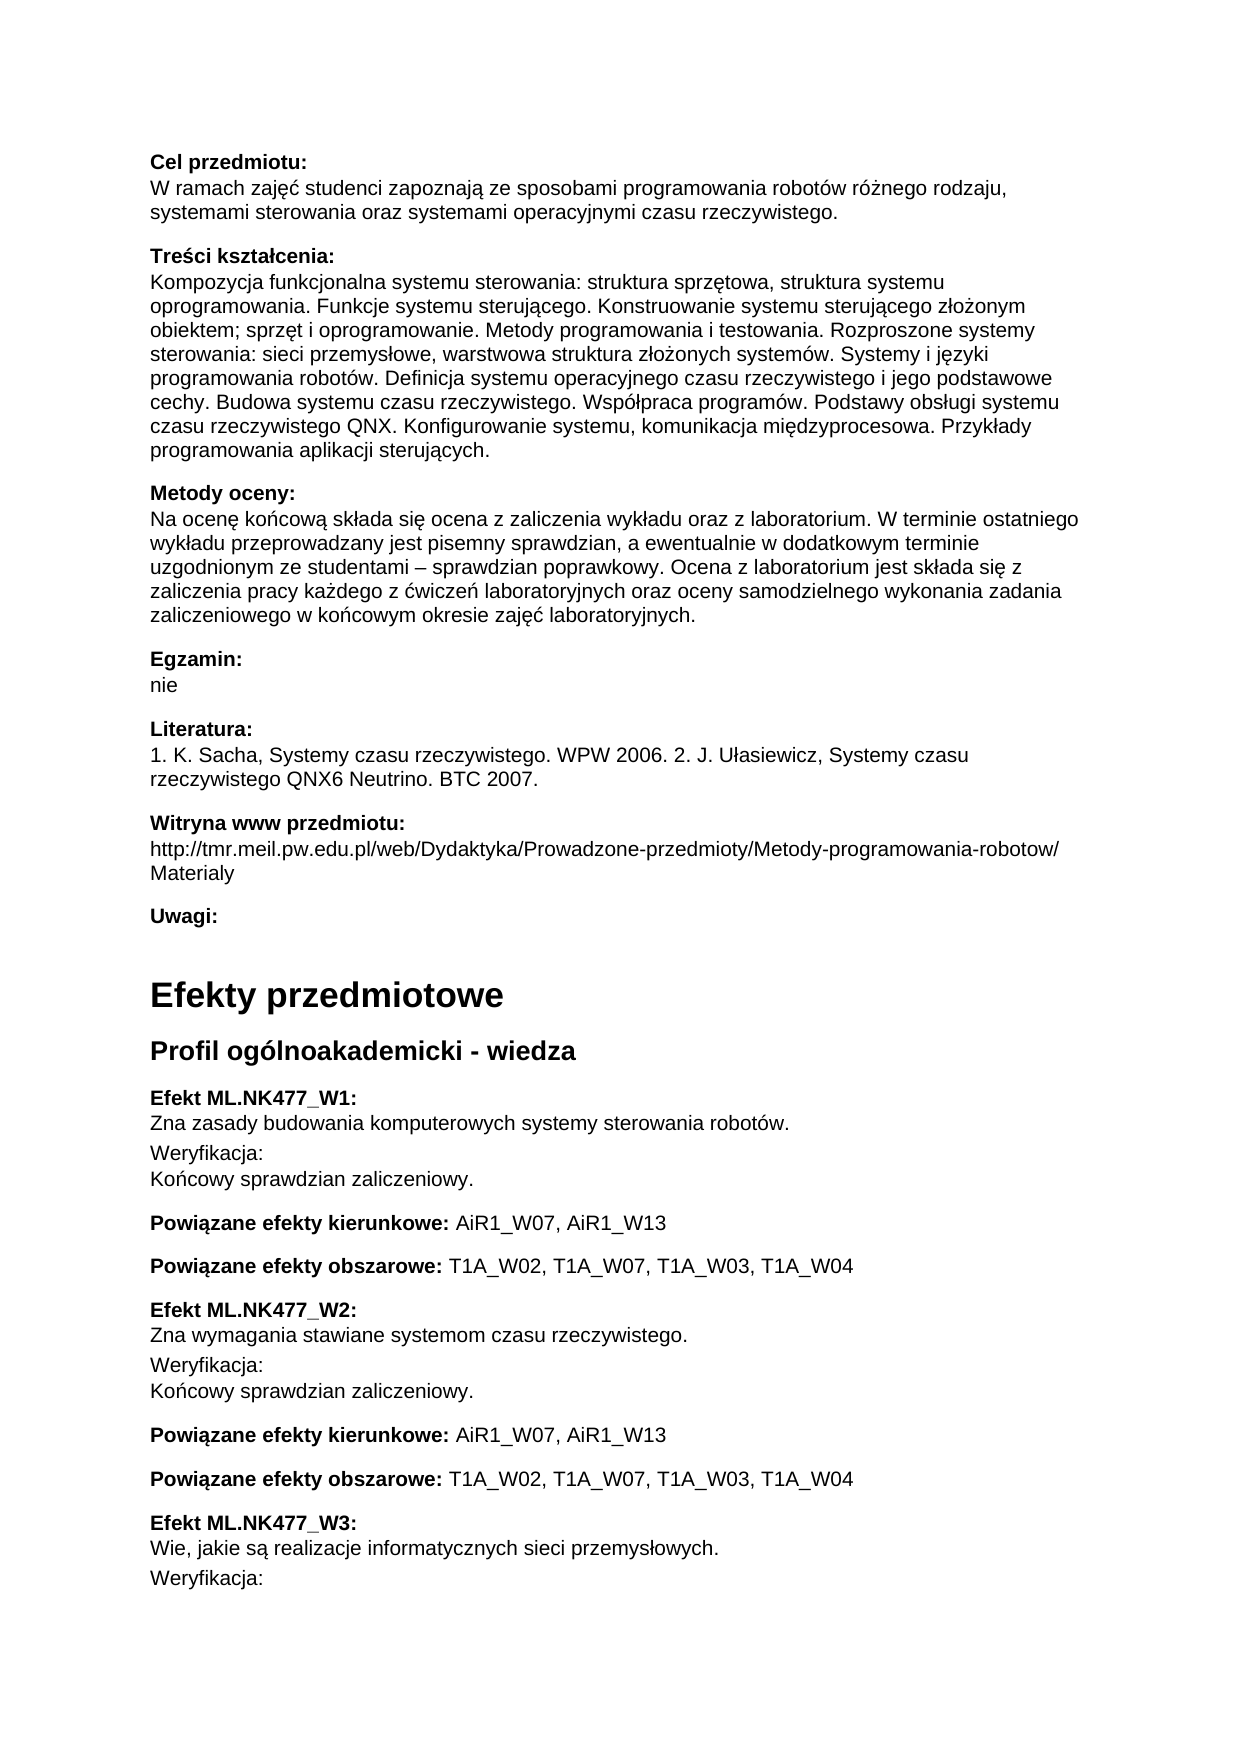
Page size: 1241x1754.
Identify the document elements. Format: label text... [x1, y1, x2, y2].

text Weryfikacja: [150, 1141, 1090, 1165]
text Powiązane efekty kierunkowe: AiR1_W07, AiR1_W13 [150, 1211, 1090, 1234]
text Literatura: [150, 717, 1090, 741]
text Kompozycja funkcjonalna systemu sterowania: struktura sprzętowa, struktura systemu oprogramowania. Funkcje systemu sterującego. Konstruowanie systemu sterującego złożonym obiektem; sprzęt i oprogramowanie. Metody programowania i testowania. Rozproszone systemy sterowania: sieci przemysłowe, warstwowa struktura złożonych systemów. Systemy i języki programowania robotów. Definicja systemu operacyjnego czasu rzeczywistego i jego podstawowe cechy. Budowa systemu czasu rzeczywistego. Współpraca programów. Podstawy obsługi systemu czasu rzeczywistego QNX. Konfigurowanie systemu, komunikacja międzyprocesowa. Przykłady programowania aplikacji sterujących. [150, 270, 1090, 461]
text Weryfikacja: [150, 1353, 1090, 1377]
text W ramach zajęć studenci zapoznają ze sposobami programowania robotów różnego rodzaju, systemami sterowania oraz systemami operacyjnymi czasu rzeczywistego. [150, 176, 1090, 224]
text Treści kształcenia: [150, 244, 1090, 268]
text Końcowy sprawdzian zaliczeniowy. [150, 1167, 1090, 1191]
text Na ocenę końcową składa się ocena z zaliczenia wykładu oraz z laboratorium. W terminie ostatniego wykładu przeprowadzany jest pisemny sprawdzian, a ewentualnie w dodatkowym terminie uzgodnionym ze studentami – sprawdzian poprawkowy. Ocena z laboratorium jest składa się z zaliczenia pracy każdego z ćwiczeń laboratoryjnych oraz oceny samodzielnego wykonania zadania zaliczeniowego w końcowym okresie zajęć laboratoryjnych. [150, 507, 1090, 627]
text Wie, jakie są realizacje informatycznych sieci przemysłowych. [150, 1536, 1090, 1559]
subtitle Profil ogólnoakademicki - wiedza [150, 1034, 1090, 1066]
text Powiązane efekty obszarowe: T1A_W02, T1A_W07, T1A_W03, T1A_W04 [150, 1467, 1090, 1491]
text Końcowy sprawdzian zaliczeniowy. [150, 1379, 1090, 1403]
text Zna wymagania stawiane systemom czasu rzeczywistego. [150, 1323, 1090, 1347]
text Efekt ML.NK477_W3: [150, 1511, 1090, 1534]
text Zna zasady budowania komputerowych systemy sterowania robotów. [150, 1111, 1090, 1134]
text Uwagi: [150, 904, 1090, 928]
text http://tmr.meil.pw.edu.pl/web/Dydaktyka/Prowadzone-przedmioty/Metody-programowania-robotow/Materialy [150, 836, 1090, 884]
text Egzamin: [150, 647, 1090, 671]
text Cel przedmiotu: [150, 150, 1090, 174]
subtitle Efekty przedmiotowe [150, 974, 1090, 1015]
text 1. K. Sacha, Systemy czasu rzeczywistego. WPW 2006. 2. J. Ułasiewicz, Systemy czasu rzeczywistego QNX6 Neutrino. BTC 2007. [150, 743, 1090, 791]
text Efekt ML.NK477_W2: [150, 1298, 1090, 1322]
text Efekt ML.NK477_W1: [150, 1086, 1090, 1109]
text nie [150, 673, 1090, 697]
text Weryfikacja: [150, 1566, 1090, 1590]
text Powiązane efekty kierunkowe: AiR1_W07, AiR1_W13 [150, 1423, 1090, 1447]
text Powiązane efekty obszarowe: T1A_W02, T1A_W07, T1A_W03, T1A_W04 [150, 1254, 1090, 1278]
text Witryna www przedmiotu: [150, 810, 1090, 834]
text Metody oceny: [150, 481, 1090, 505]
